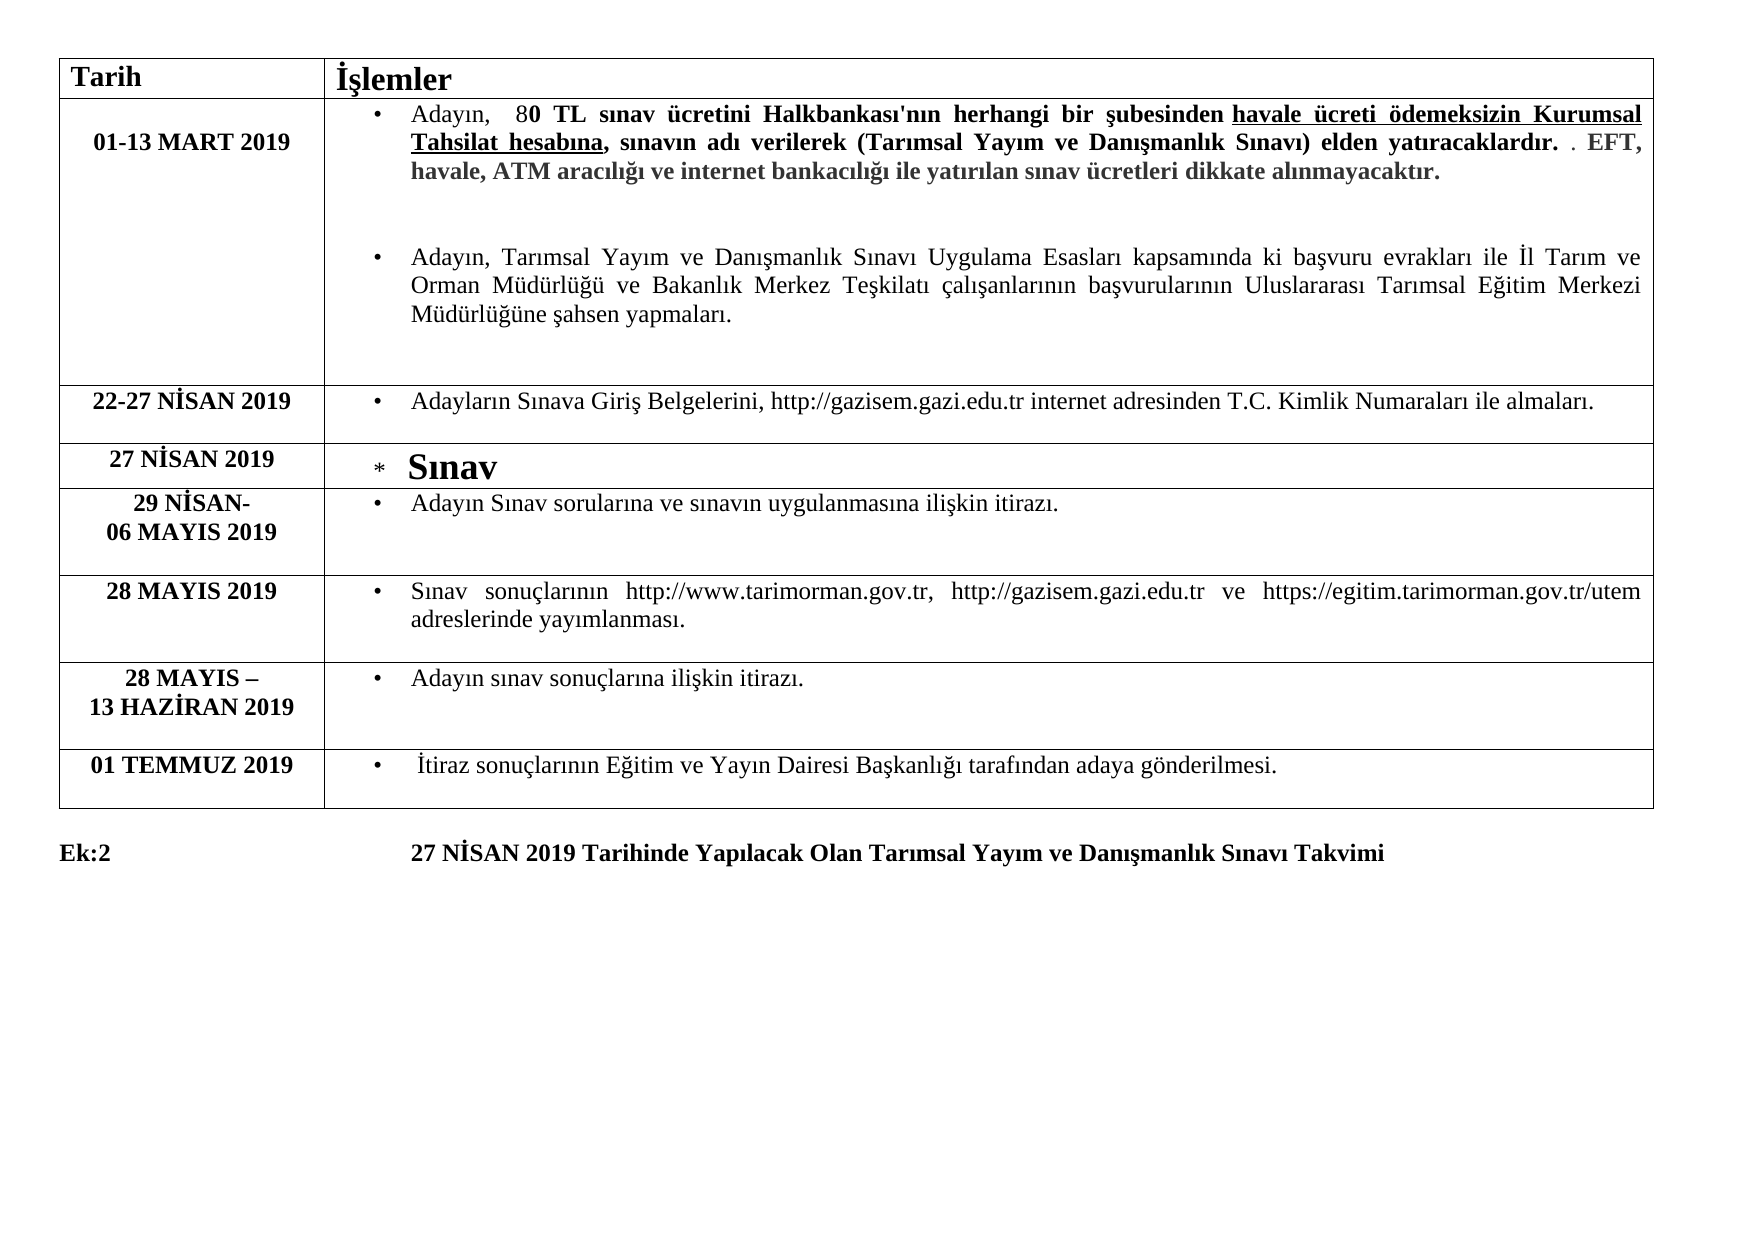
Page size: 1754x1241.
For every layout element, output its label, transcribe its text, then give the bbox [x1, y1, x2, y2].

table_cell 22-27 NİSAN 2019 [60, 386, 324, 443]
table_cell Adayın, 80 TL sınav ücretini Halkbankası'nın herhangi bir şubesinden havale ücreti ödemeksizin Kurumsal Tahsilat hesabına, sınavın adı verilerek (Tarımsal Yayım ve Danışmanlık Sınavı) elden yatıracaklardır. . EFT, havale, ATM aracılığı ve internet bankacılığı ile yatırılan sınav ücretleri dikkate alınmayacaktır. Adayın, Tarımsal Yayım ve Danışmanlık Sınavı Uygulama Esasları kapsamında ki başvuru evrakları ile İl Tarım ve Orman Müdürlüğü ve Bakanlık Merkez Teşkilatı çalışanlarının başvurularının Uluslararası Tarımsal Eğitim Merkezi Müdürlüğüne şahsen yapmaları. [325, 99, 1653, 385]
table_cell 01 TEMMUZ 2019 [60, 750, 324, 808]
table_cell 01-13 MART 2019 [60, 99, 324, 385]
table_header İşlemler [325, 59, 1653, 98]
table_cell Adayın sınav sonuçlarına ilişkin itirazı. [325, 663, 1653, 749]
table_header Tarih [60, 59, 324, 98]
table_cell 27 NİSAN 2019 [60, 444, 324, 487]
table_cell İtiraz sonuçlarının Eğitim ve Yayın Dairesi Başkanlığı tarafından adaya gönderilmesi. [325, 750, 1653, 808]
table_cell Adayların Sınava Giriş Belgelerini, http://gazisem.gazi.edu.tr internet adresinden T.C. Kimlik Numaraları ile almaları. [325, 386, 1653, 443]
table_cell 29 NİSAN- 06 MAYIS 2019 [60, 489, 324, 575]
table_cell * Sınav [325, 444, 1653, 487]
table_cell Adayın Sınav sorularına ve sınavın uygulanmasına ilişkin itirazı. [325, 489, 1653, 575]
text Ek:2 27 NİSAN 2019 Tarihinde Yapılacak Olan Tarımsal Yayım ve Danışmanlık Sınavı Takvimi [59, 838, 1695, 866]
table_cell 28 MAYIS – 13 HAZİRAN 2019 [60, 663, 324, 749]
table_cell 28 MAYIS 2019 [60, 576, 324, 662]
table_cell Sınav sonuçlarının http://www.tarimorman.gov.tr, http://gazisem.gazi.edu.tr ve https://egitim.tarimorman.gov.tr/utem adreslerinde yayımlanması. [325, 576, 1653, 662]
